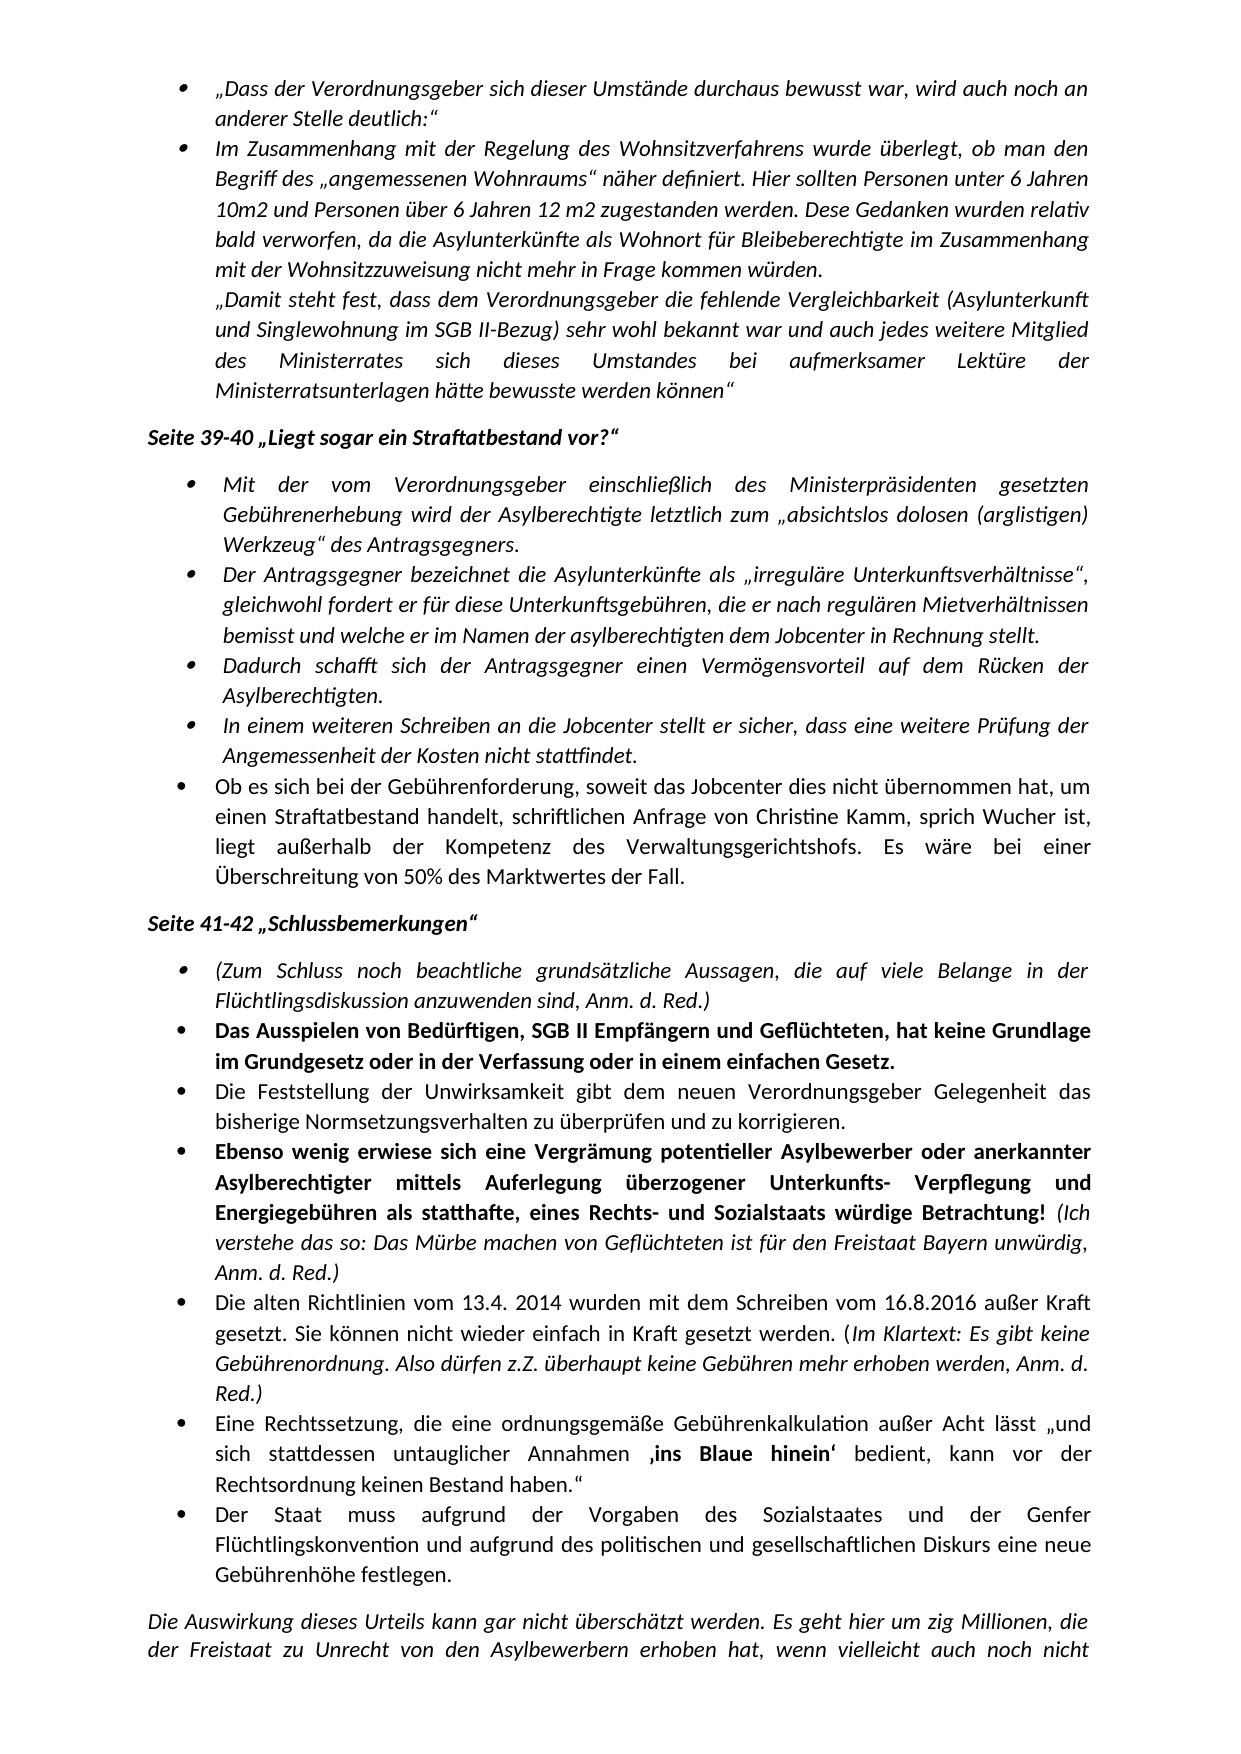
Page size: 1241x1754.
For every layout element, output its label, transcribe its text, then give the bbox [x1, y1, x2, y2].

list „Damit steht fest, dass dem Verordnungsgeber die fehlende Vergleichbarkeit (Asylunterkunft und Singlewohnung im SGB II-Bezug) sehr wohl bekannt war und auch jedes weitere Mitglied des Ministerrates sich dieses Umstandes bei aufmerksamer Lektüre der Ministerratsunterlagen hätte bewusste werden können“ [215, 285, 1093, 404]
list Der Staat muss aufgrund der Vorgaben des Sozialstaates und der Genfer Flüchtlingskonvention und aufgrund des politischen und gesellschaftlichen Diskurs eine neue Gebührenhöhe festlegen. [177, 1500, 1093, 1588]
list Der Antragsgegner bezeichnet die Asylunterkünfte als „irreguläre Unterkunftsverhältnisse“, gleichwohl fordert er für diese Unterkunftsgebühren, die er nach regulären Mietverhältnissen bemisst und welche er im Namen der asylberechtigten dem Jobcenter in Rechnung stellt. [185, 560, 1093, 649]
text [148, 1607, 1093, 1663]
list Die alten Richtlinien vom 13.4. 2014 wurden mit dem Schreiben vom 16.8.2016 außer Kraft gesetzt. Sie können nicht wieder einfach in Kraft gesetzt werden. (Im Klartext: Es gibt keine Gebührenordnung. Also dürfen z.Z. überhaupt keine Gebühren mehr erhoben werden, Anm. d. Red.) [177, 1288, 1093, 1407]
list Dadurch schafft sich der Antragsgegner einen Vermögensvorteil auf dem Rücken der Asylberechtigten. [185, 651, 1093, 709]
text Seite 39-40 „Liegt sogar ein Straftatbestand vor?“ [148, 423, 1093, 451]
list (Zum Schluss noch beachtliche grundsätzliche Aussagen, die auf viele Belange in der Flüchtlingsdiskussion anzuwenden sind, Anm. d. Red.) [177, 956, 1093, 1014]
list „Dass der Verordnungsgeber sich dieser Umstände durchaus bewusst war, wird auch noch an anderer Stelle deutlich:“ [177, 74, 1093, 132]
list Im Zusammenhang mit der Regelung des Wohnsitzverfahrens wurde überlegt, ob man den Begriff des „angemessenen Wohnraums“ näher definiert. Hier sollten Personen unter 6 Jahren 10m2 und Personen über 6 Jahren 12 m2 zugestanden werden. Dese Gedanken wurden relativ bald verworfen, da die Asylunterkünfte als Wohnort für Bleibeberechtigte im Zusammenhang mit der Wohnsitzzuweisung nicht mehr in Frage kommen würden. [177, 134, 1093, 283]
list Die Feststellung der Unwirksamkeit gibt dem neuen Verordnungsgeber Gelegenheit das bisherige Normsetzungsverhalten zu überprüfen und zu korrigieren. [177, 1077, 1093, 1135]
text Seite 41-42 „Schlussbemerkungen“ [148, 909, 1093, 937]
list Eine Rechtssetzung, die eine ordnungsgemäße Gebührenkalkulation außer Acht lässt „und sich stattdessen untauglicher Annahmen ‚ins Blaue hinein‘ bedient, kann vor der Rechtsordnung keinen Bestand haben.“ [177, 1409, 1093, 1498]
list In einem weiteren Schreiben an die Jobcenter stellt er sicher, dass eine weitere Prüfung der Angemessenheit der Kosten nicht stattfindet. [185, 711, 1093, 769]
list Mit der vom Verordnungsgeber einschließlich des Ministerpräsidenten gesetzten Gebührenerhebung wird der Asylberechtigte letztlich zum „absichtslos dolosen (arglistigen) Werkzeug“ des Antragsgegners. [185, 470, 1093, 558]
list Ebenso wenig erwiese sich eine Vergrämung potentieller Asylbewerber oder anerkannter Asylberechtigter mittels Auferlegung überzogener Unterkunfts- Verpflegung und Energiegebühren als statthafte, eines Rechts- und Sozialstaats würdige Betrachtung! (Ich verstehe das so: Das Mürbe machen von Geflüchteten ist für den Freistaat Bayern unwürdig, Anm. d. Red.) [177, 1137, 1093, 1286]
list Ob es sich bei der Gebührenforderung, soweit das Jobcenter dies nicht übernommen hat, um einen Straftatbestand handelt, schriftlichen Anfrage von Christine Kamm, sprich Wucher ist, liegt außerhalb der Kompetenz des Verwaltungsgerichtshofs. Es wäre bei einer Überschreitung von 50% des Marktwertes der Fall. [177, 772, 1093, 890]
list Das Ausspielen von Bedürftigen, SGB II Empfängern und Geflüchteten, hat keine Grundlage im Grundgesetz oder in der Verfassung oder in einem einfachen Gesetz. [177, 1017, 1093, 1075]
